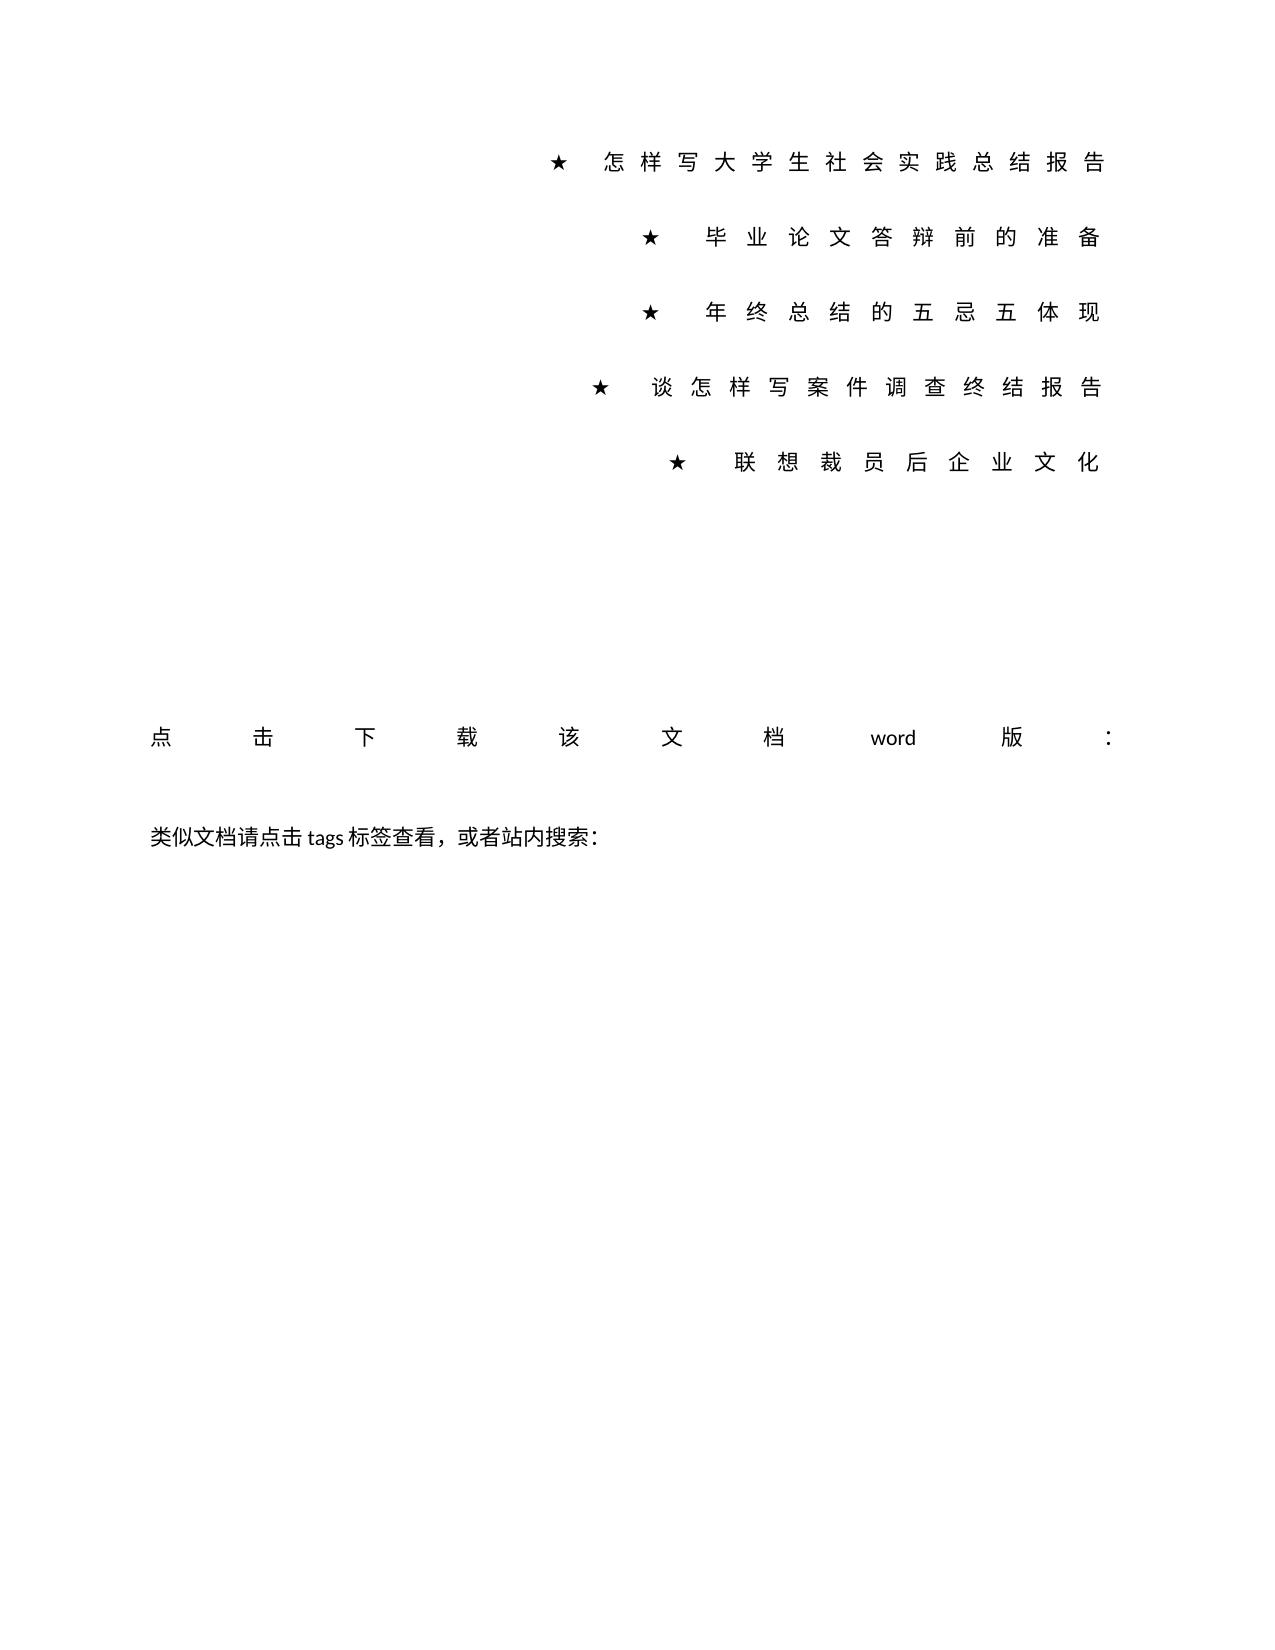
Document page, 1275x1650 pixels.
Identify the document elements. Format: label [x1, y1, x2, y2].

text [150, 150, 1125, 850]
